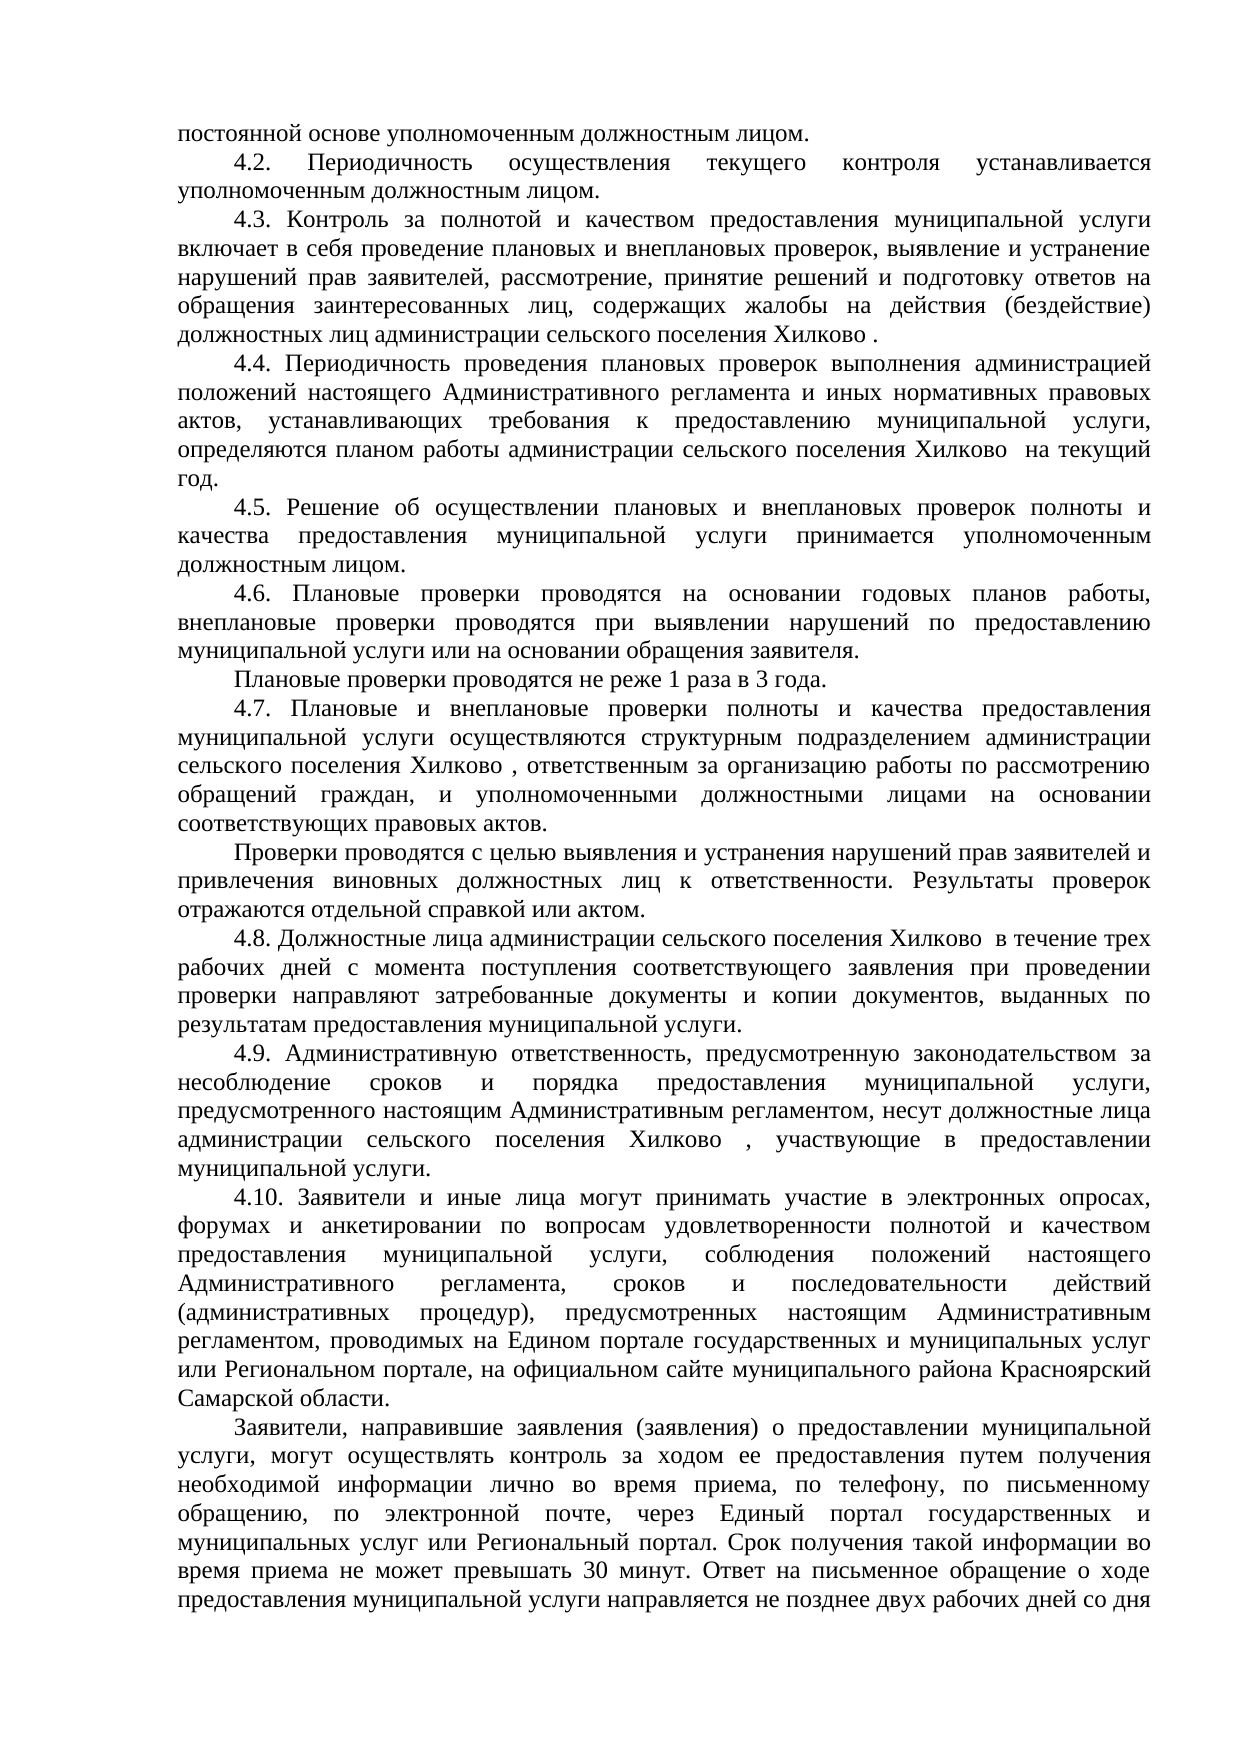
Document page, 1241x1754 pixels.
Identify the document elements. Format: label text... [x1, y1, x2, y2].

text 4.9. Административную ответственность, предусмотренную законодательством за несоблюдение сроков и порядка предоставления муниципальной услуги, предусмотренного настоящим Административным регламентом, несут должностные лица администрации сельского поселения Хилково , участвующие в предоставлении муниципальной услуги. [177, 1038, 1152, 1182]
text 4.10. Заявители и иные лица могут принимать участие в электронных опросах, форумах и анкетировании по вопросам удовлетворенности полнотой и качеством предоставления муниципальной услуги, соблюдения положений настоящего Административного регламента, сроков и последовательности действий (административных процедур), предусмотренных настоящим Административным регламентом, проводимых на Едином портале государственных и муниципальных услуг или Региональном портале, на официальном сайте муниципального района Красноярский Самарской области. [177, 1182, 1152, 1412]
text 4.5. Решение об осуществлении плановых и внеплановых проверок полноты и качества предоставления муниципальной услуги принимается уполномоченным должностным лицом. [177, 492, 1152, 578]
text 4.3. Контроль за полнотой и качеством предоставления муниципальной услуги включает в себя проведение плановых и внеплановых проверок, выявление и устранение нарушений прав заявителей, рассмотрение, принятие решений и подготовку ответов на обращения заинтересованных лиц, содержащих жалобы на действия (бездействие) должностных лиц администрации сельского поселения Хилково . [177, 204, 1152, 348]
text Плановые проверки проводятся не реже 1 раза в 3 года. [177, 664, 1152, 693]
text Проверки проводятся с целью выявления и устранения нарушений прав заявителей и привлечения виновных должностных лиц к ответственности. Результаты проверок отражаются отдельной справкой или актом. [177, 837, 1152, 923]
text 4.6. Плановые проверки проводятся на основании годовых планов работы, внеплановые проверки проводятся при выявлении нарушений по предоставлению муниципальной услуги или на основании обращения заявителя. [177, 578, 1152, 664]
text 4.8. Должностные лица администрации сельского поселения Хилково в течение трех рабочих дней с момента поступления соответствующего заявления при проведении проверки направляют затребованные документы и копии документов, выданных по результатам предоставления муниципальной услуги. [177, 923, 1152, 1038]
text 4.7. Плановые и внеплановые проверки полноты и качества предоставления муниципальной услуги осуществляются структурным подразделением администрации сельского поселения Хилково , ответственным за организацию работы по рассмотрению обращений граждан, и уполномоченными должностными лицами на основании соответствующих правовых актов. [177, 693, 1152, 837]
text 4.2. Периодичность осуществления текущего контроля устанавливается уполномоченным должностным лицом. [177, 147, 1152, 204]
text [177, 1412, 1152, 1613]
text 4.4. Периодичность проведения плановых проверок выполнения администрацией положений настоящего Административного регламента и иных нормативных правовых актов, устанавливающих требования к предоставлению муниципальной услуги, определяются планом работы администрации сельского поселения Хилково на текущий год. [177, 348, 1152, 492]
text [177, 118, 1152, 147]
